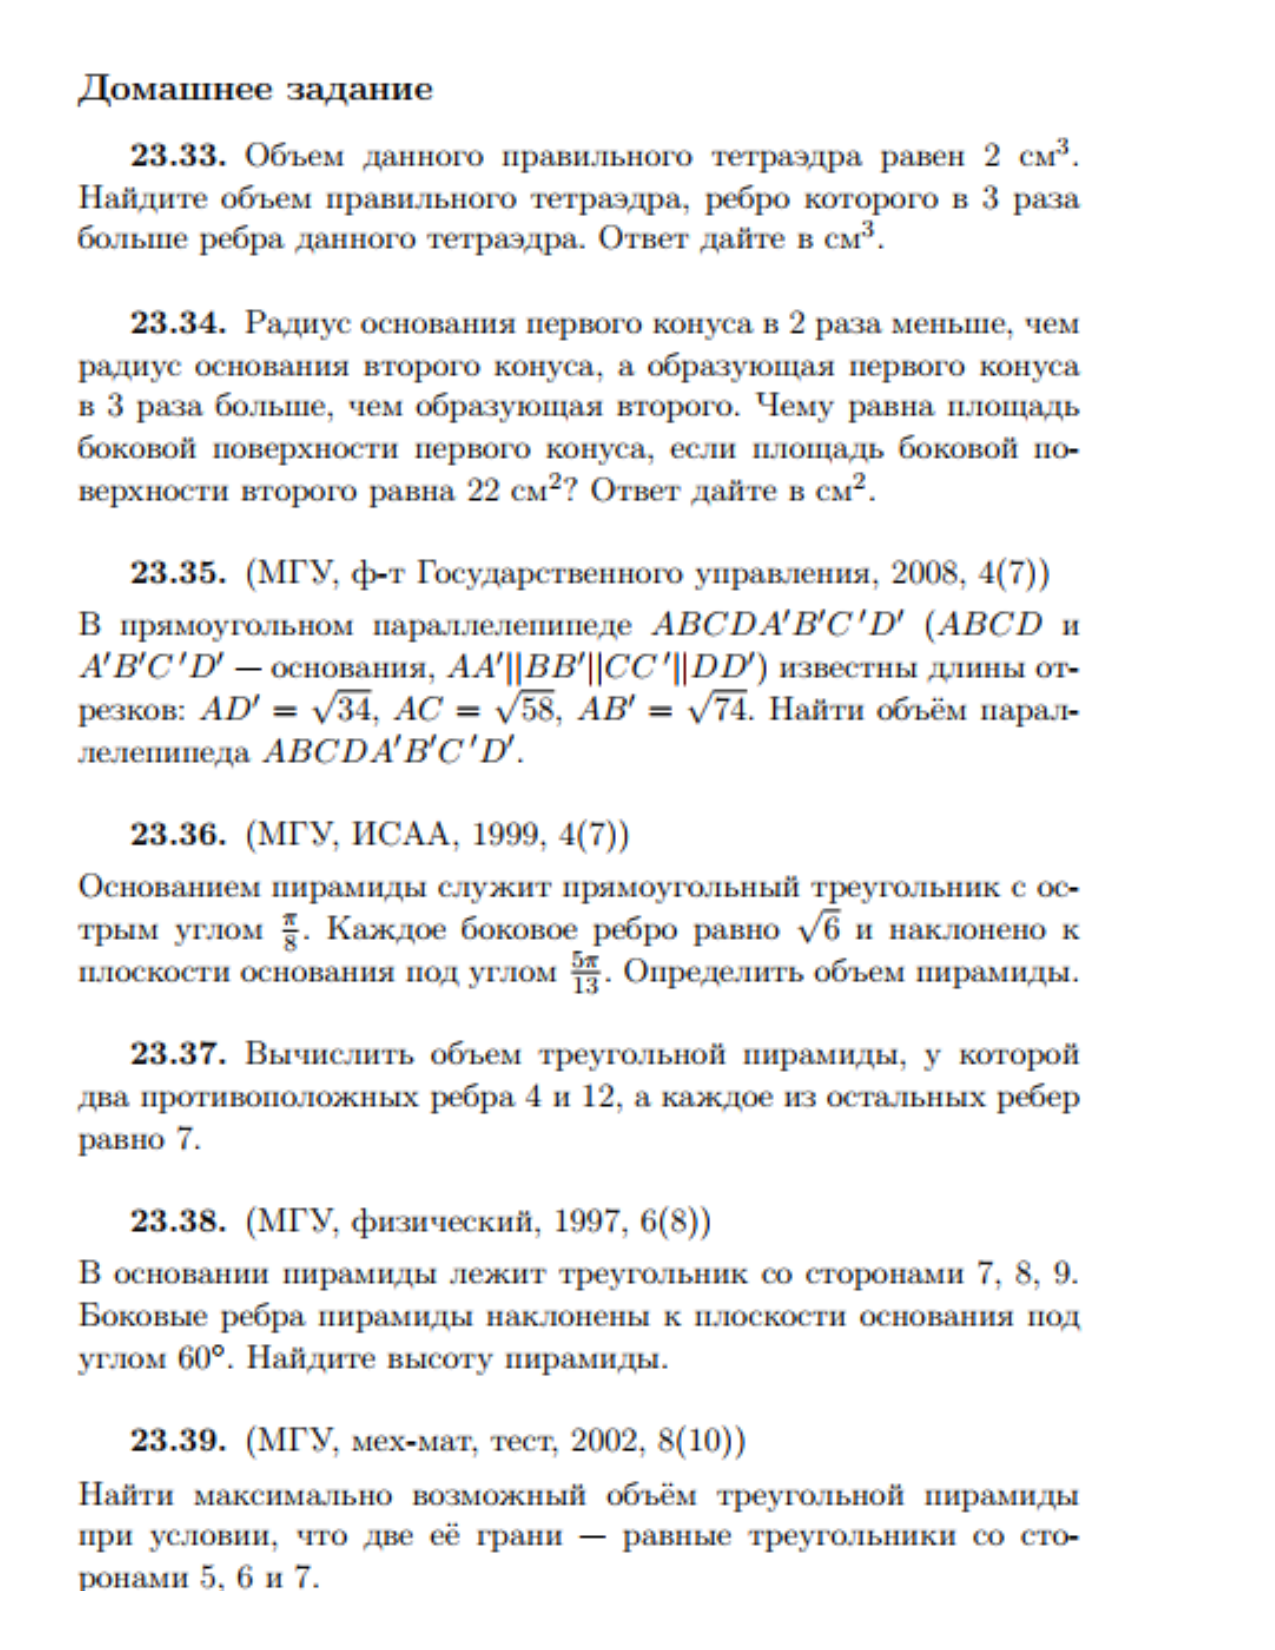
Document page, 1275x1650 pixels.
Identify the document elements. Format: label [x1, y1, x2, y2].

picture [59, 59, 1139, 1591]
